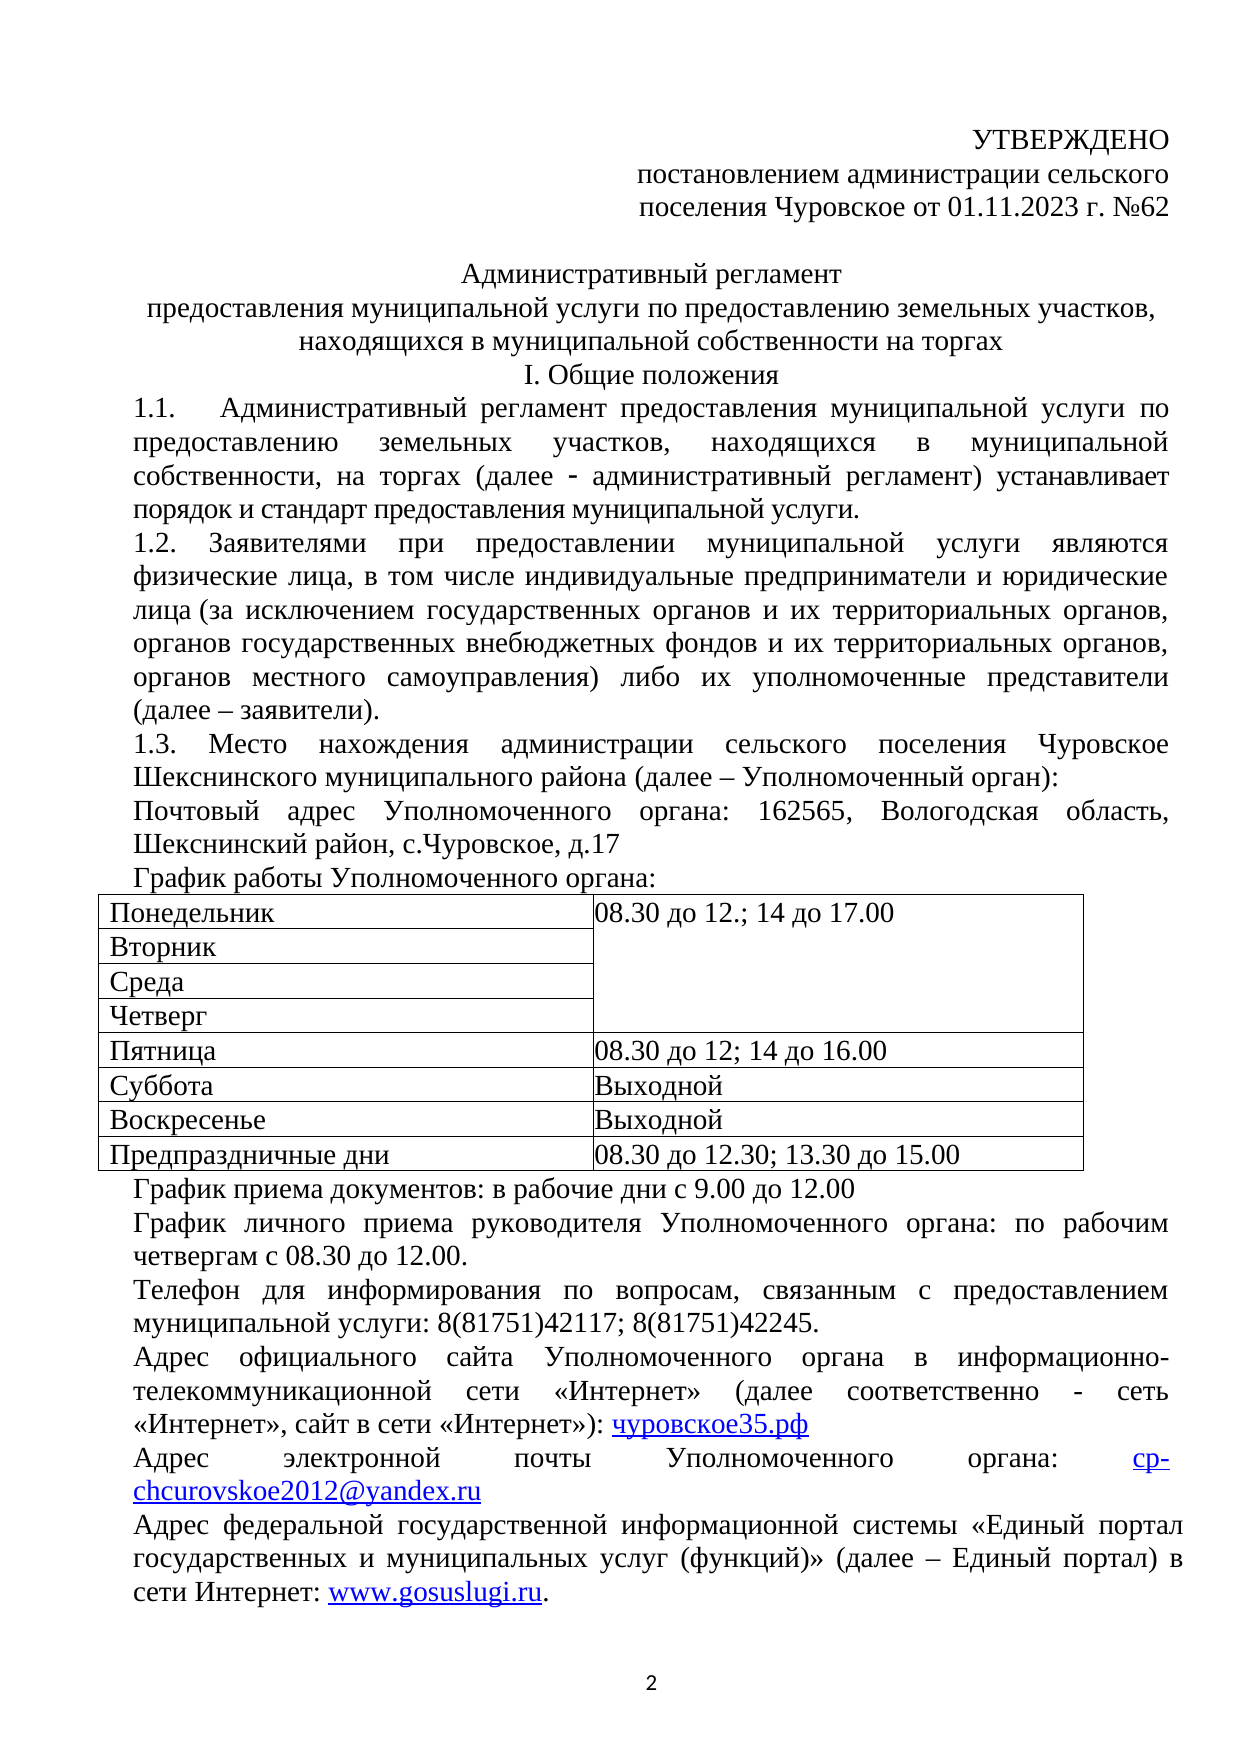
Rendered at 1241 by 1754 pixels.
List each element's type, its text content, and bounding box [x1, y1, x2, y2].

text Адрес электронной почты Уполномоченного органа: cp-chcurovskoe2012@yandex.ru [133, 1440, 1169, 1507]
table_cell Среда [99, 964, 593, 997]
list Административный регламент предоставления муниципальной услуги по предоставлению земельных участков, находящихся в муниципальной собственности, на торгах (далее административный регламент) устанавливает порядок и стандарт предоставления муниципальной услуги. [133, 391, 1169, 525]
table_cell Вторник [99, 929, 593, 963]
text 1.2. Заявителями при предоставлении муниципальной услуги являются физические лица, в том числе индивидуальные предприниматели и юридические лица (за исключением государственных органов и их территориальных органов, органов государственных внебюджетных фондов и их территориальных органов, органов местного самоуправления) либо их уполномоченные представители (далее – заявители). [133, 525, 1169, 625]
table_cell Выходной [594, 1102, 1083, 1136]
text Телефон для информирования по вопросам, связанным с предоставлением муниципальной услуги: 8(81751)42117; 8(81751)42245. [133, 1272, 1169, 1339]
text График личного приема руководителя Уполномоченного органа: по рабочим четвергам с 08.30 до 12.00. [133, 1205, 1169, 1272]
table_cell Четверг [99, 999, 593, 1032]
text I. Общие положения [133, 357, 1169, 391]
text 1.2. Заявителями при предоставлении муниципальной услуги являются физические лица, в том числе индивидуальные предприниматели и юридические лица (за исключением государственных органов и их территориальных органов, органов государственных внебюджетных фондов и их территориальных органов, органов местного самоуправления) либо их уполномоченные представители (далее – заявители). [133, 659, 1169, 726]
table_cell Пятница [99, 1033, 593, 1067]
table_cell 08.30 до 12.30; 13.30 до 15.00 [594, 1137, 1083, 1170]
table_cell 08.30 до 12; 14 до 16.00 [594, 1033, 1083, 1067]
text УТВЕРЖДЕНО [133, 122, 1169, 156]
table_cell Предпраздничные дни [99, 1137, 593, 1170]
table_cell Воскресенье [99, 1102, 593, 1136]
text Адрес официального сайта Уполномоченного органа в информационно-телекоммуникационной сети «Интернет» (далее соответственно - сеть «Интернет», сайт в сети «Интернет»): чуровское35.рф [133, 1339, 1169, 1440]
text График работы Уполномоченного органа: [133, 860, 1169, 894]
text 1.3. Место нахождения администрации сельского поселения Чуровское Шекснинского муниципального района (далее – Уполномоченный орган): [133, 726, 1169, 793]
text постановлением администрации сельского [133, 156, 1169, 189]
table_header 08.30 до 12.; 14 до 17.00 [594, 895, 1083, 1032]
text Административный регламент [133, 256, 1169, 290]
table_cell Выходной [594, 1068, 1083, 1101]
text Почтовый адрес Уполномоченного органа: 162565, Вологодская область, Шекснинский район, с.Чуровское, д.17 [133, 793, 1169, 860]
table_cell Суббота [99, 1068, 593, 1101]
text График приема документов: в рабочие дни с 9.00 до 12.00 [133, 1171, 1169, 1205]
text Адрес федеральной государственной информационной системы «Единый портал государственных и муниципальных услуг (функций)» (далее – Единый портал) в сети Интернет: www.gosuslugi.ru. [133, 1507, 1184, 1607]
text предоставления муниципальной услуги по предоставлению земельных участков, находящихся в муниципальной собственности на торгах [133, 290, 1169, 357]
table_header Понедельник [99, 895, 593, 928]
text поселения Чуровское от 01.11.2023 г. №62 [133, 189, 1169, 223]
